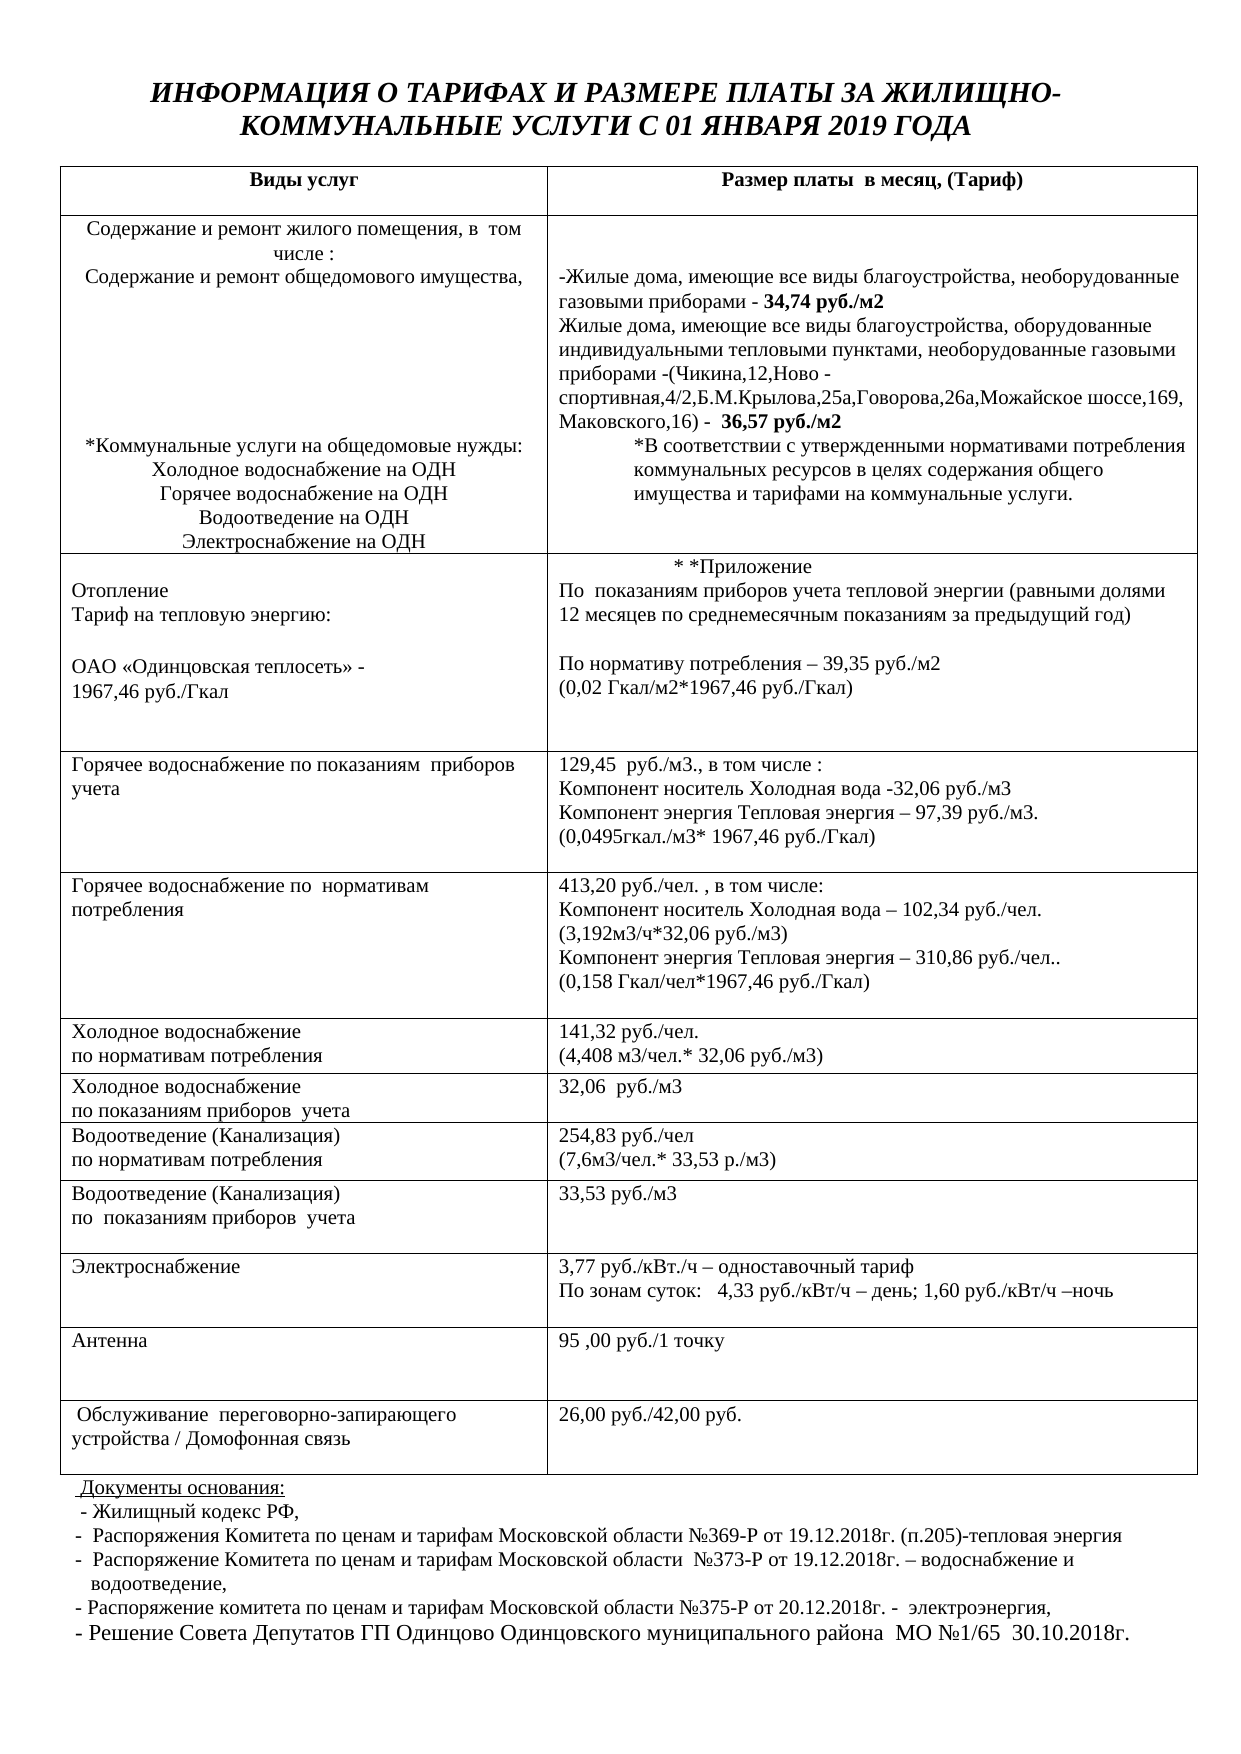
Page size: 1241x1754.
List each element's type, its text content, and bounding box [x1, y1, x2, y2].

subtitle ИНФОРМАЦИЯ О ТАРИФАХ И РАЗМЕРЕ ПЛАТЫ ЗА ЖИЛИЩНО-КОММУНАЛЬНЫЕ УСЛУГИ С 01 ЯНВАРЯ 2019 ГОДА [75, 75, 1137, 142]
table_cell 413,20 руб./чел. , в том числе: Компонент носитель Холодная вода – 102,34 руб./чел. (3,192м3/ч*32,06 руб./м3) Компонент энергия Тепловая энергия – 310,86 руб./чел.. (0,158 Гкал/чел*1967,46 руб./Гкал) [548, 873, 1197, 1017]
table_cell Антенна [61, 1328, 547, 1400]
table_cell 141,32 руб./чел. (4,408 м3/чел.* 32,06 руб./м3) [548, 1019, 1197, 1073]
text - Распоряжение комитета по ценам и тарифам Московской области №375-Р от 20.12.2018г. - электроэнергия, [75, 1595, 1137, 1619]
table_cell 254,83 руб./чел (7,6м3/чел.* 33,53 р./м3) [548, 1123, 1197, 1180]
table_cell * *Приложение По показаниям приборов учета тепловой энергии (равными долями 12 месяцев по среднемесячным показаниям за предыдущий год) По нормативу потребления – 39,35 руб./м2 (0,02 Гкал/м2*1967,46 руб./Гкал) [548, 554, 1197, 751]
table_cell 33,53 руб./м3 [548, 1181, 1197, 1253]
table_cell Содержание и ремонт жилого помещения, в том числе : Содержание и ремонт общедомового имущества, *Коммунальные услуги на общедомовые нужды: Холодное водоснабжение на ОДН Горячее водоснабжение на ОДН Водоотведение на ОДН Электроснабжение на ОДН [61, 216, 547, 553]
table_header Виды услуг [61, 167, 547, 215]
table_cell Обслуживание переговорно-запирающего устройства / Домофонная связь [61, 1401, 547, 1474]
text - Решение Совета Депутатов ГП Одинцово Одинцовского муниципального района МО №1/65 30.10.2018г. [75, 1619, 1137, 1646]
table_cell Водоотведение (Канализация) по нормативам потребления [61, 1123, 547, 1180]
text - Жилищный кодекс РФ, [75, 1499, 1137, 1523]
table_cell 3,77 руб./кВт./ч – одноставочный тариф По зонам суток: 4,33 руб./кВт/ч – день; 1,60 руб./кВт/ч –ночь [548, 1254, 1197, 1327]
table_cell Горячее водоснабжение по показаниям приборов учета [61, 752, 547, 872]
table_cell 129,45 руб./м3., в том числе : Компонент носитель Холодная вода -32,06 руб./м3 Компонент энергия Тепловая энергия – 97,39 руб./м3. (0,0495гкал./м3* 1967,46 руб./Гкал) [548, 752, 1197, 872]
table_cell Холодное водоснабжение по показаниям приборов учета [61, 1074, 547, 1122]
table_header Размер платы в месяц, (Тариф) [548, 167, 1197, 215]
text - Распоряжение Комитета по ценам и тарифам Московской области №373-Р от 19.12.2018г. – водоснабжение и [75, 1547, 1137, 1571]
text - Распоряжения Комитета по ценам и тарифам Московской области №369-Р от 19.12.2018г. (п.205)-тепловая энергия [75, 1523, 1137, 1547]
table_cell Электроснабжение [61, 1254, 547, 1327]
table_cell -Жилые дома, имеющие все виды благоустройства, необорудованные газовыми приборами - 34,74 руб./м2 Жилые дома, имеющие все виды благоустройства, оборудованные индивидуальными тепловыми пунктами, необорудованные газовыми приборами -(Чикина,12,Ново -спортивная,4/2,Б.М.Крылова,25а,Говорова,26а,Можайское шоссе,169, Маковского,16) - 36,57 руб./м2 *В соответствии с утвержденными нормативами потребления коммунальных ресурсов в целях содержания общего имущества и тарифами на коммунальные услуги. [548, 216, 1197, 553]
text водоотведение, [75, 1571, 1137, 1595]
table_cell Горячее водоснабжение по нормативам потребления [61, 873, 547, 1017]
table_cell 95 ,00 руб./1 точку [548, 1328, 1197, 1400]
table_cell 32,06 руб./м3 [548, 1074, 1197, 1122]
table_cell Водоотведение (Канализация) по показаниям приборов учета [61, 1181, 547, 1253]
table_cell Отопление Тариф на тепловую энергию: ОАО «Одинцовская теплосеть» - 1967,46 руб./Гкал [61, 554, 547, 751]
text Документы основания: [75, 1475, 1137, 1499]
table_cell 26,00 руб./42,00 руб. [548, 1401, 1197, 1474]
table_cell Холодное водоснабжение по нормативам потребления [61, 1019, 547, 1073]
